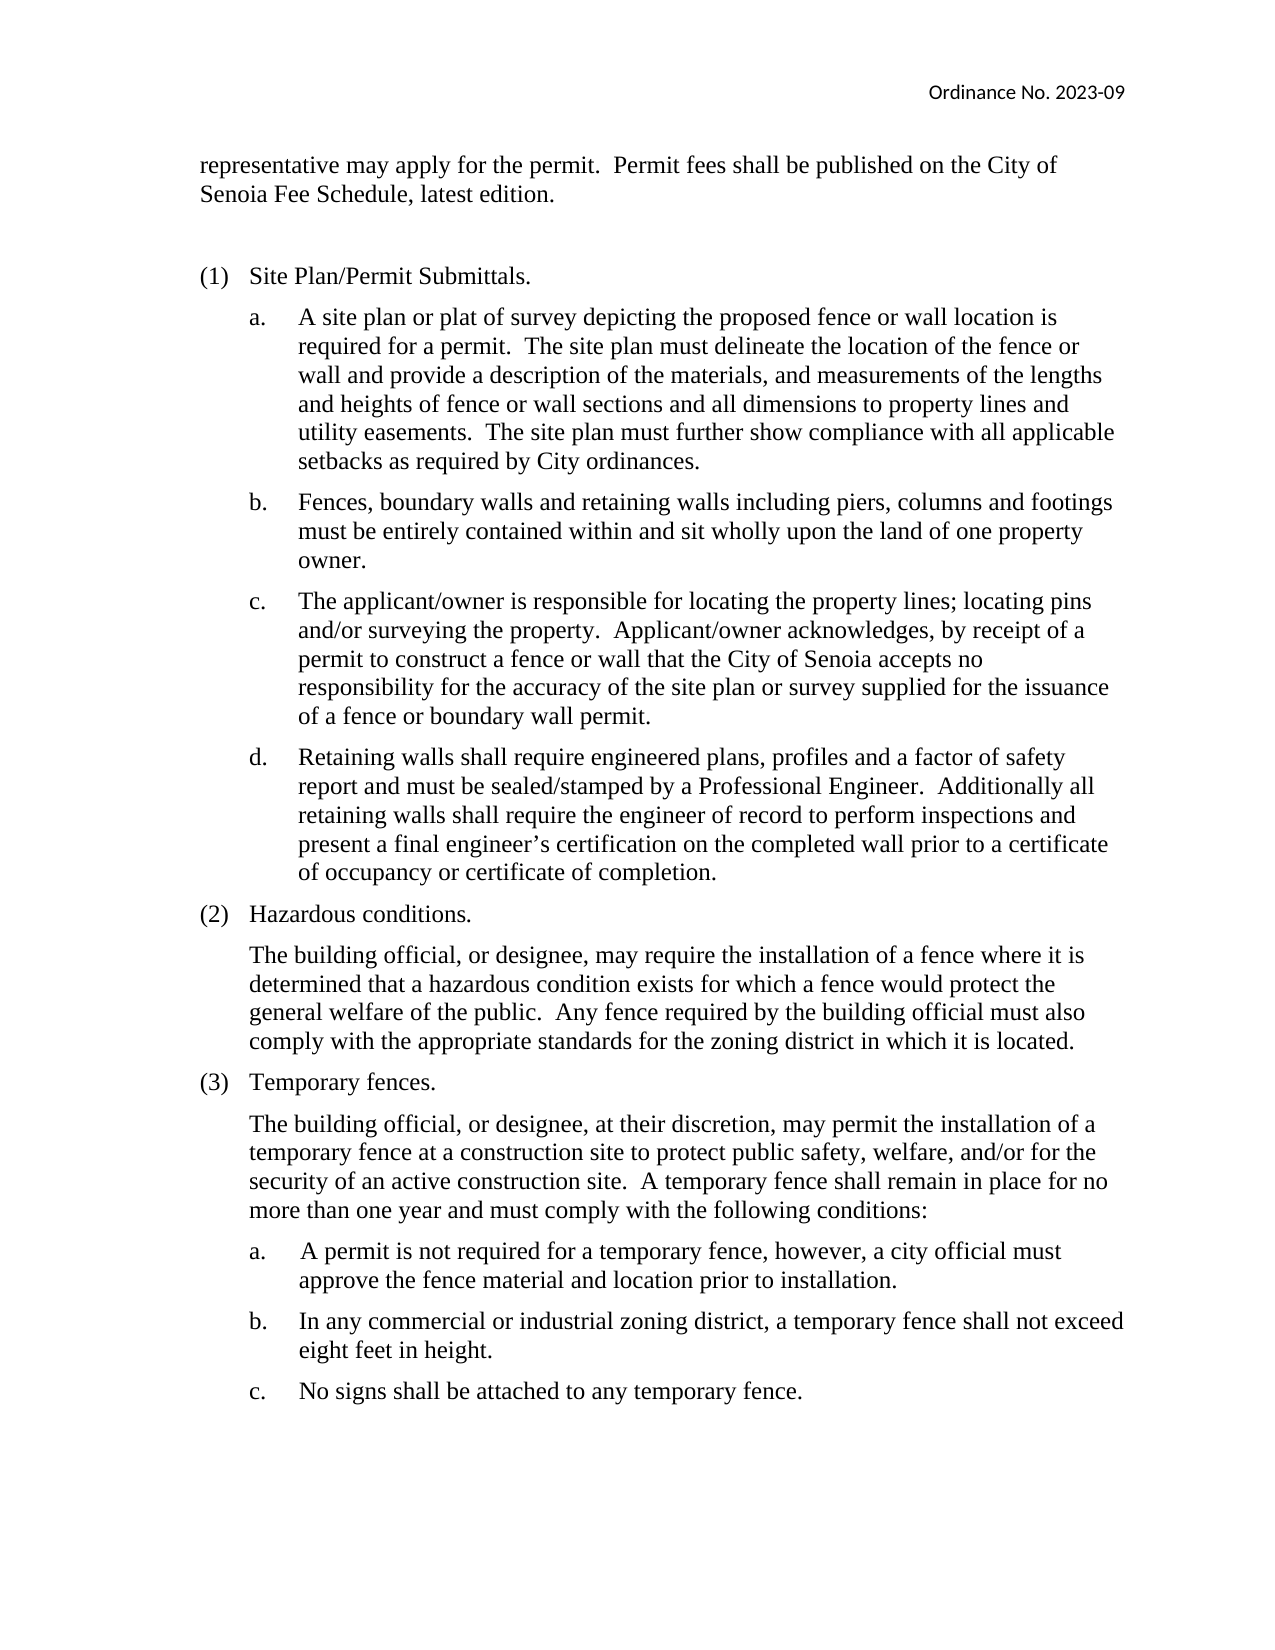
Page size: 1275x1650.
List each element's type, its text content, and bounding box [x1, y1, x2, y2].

list Fences, boundary walls and retaining walls including piers, columns and footings must be entirely contained within and sit wholly upon the land of one property owner. [249, 487, 1125, 574]
list (1) Site Plan/Permit Submittals. [199, 261, 1125, 290]
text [199, 150, 1125, 207]
list A site plan or plat of survey depicting the proposed fence or wall location is required for a permit. The site plan must delineate the location of the fence or wall and provide a description of the materials, and measurements of the lengths and heights of fence or wall sections and all dimensions to property lines and utility easements. The site plan must further show compliance with all applicable setbacks as required by City ordinances. [249, 302, 1125, 475]
list The building official, or designee, at their discretion, may permit the installation of a temporary fence at a construction site to protect public safety, welfare, and/or for the security of an active construction site. A temporary fence shall remain in place for no more than one year and must comply with the following conditions: [249, 1109, 1125, 1224]
list a. A permit is not required for a temporary fence, however, a city official must approve the fence material and location prior to installation. [249, 1236, 1125, 1294]
list c. No signs shall be attached to any temporary fence. [249, 1376, 1125, 1405]
list The building official, or designee, may require the installation of a fence where it is determined that a hazardous condition exists for which a fence would protect the general welfare of the public. Any fence required by the building official must also comply with the appropriate standards for the zoning district in which it is located. [249, 940, 1125, 1055]
list Retaining walls shall require engineered plans, profiles and a factor of safety report and must be sealed/stamped by a Professional Engineer. Additionally all retaining walls shall require the engineer of record to perform inspections and present a final engineer’s certification on the completed wall prior to a certificate of occupancy or certificate of completion. [249, 742, 1125, 886]
list The applicant/owner is responsible for locating the property lines; locating pins and/or surveying the property. Applicant/owner acknowledges, by receipt of a permit to construct a fence or wall that the City of Senoia accepts no responsibility for the accuracy of the site plan or survey supplied for the issuance of a fence or boundary wall permit. [249, 586, 1125, 730]
list (3) Temporary fences. [199, 1067, 1125, 1096]
list b. In any commercial or industrial zoning district, a temporary fence shall not exceed eight feet in height. [249, 1306, 1125, 1364]
list (2) Hazardous conditions. [199, 899, 1125, 927]
